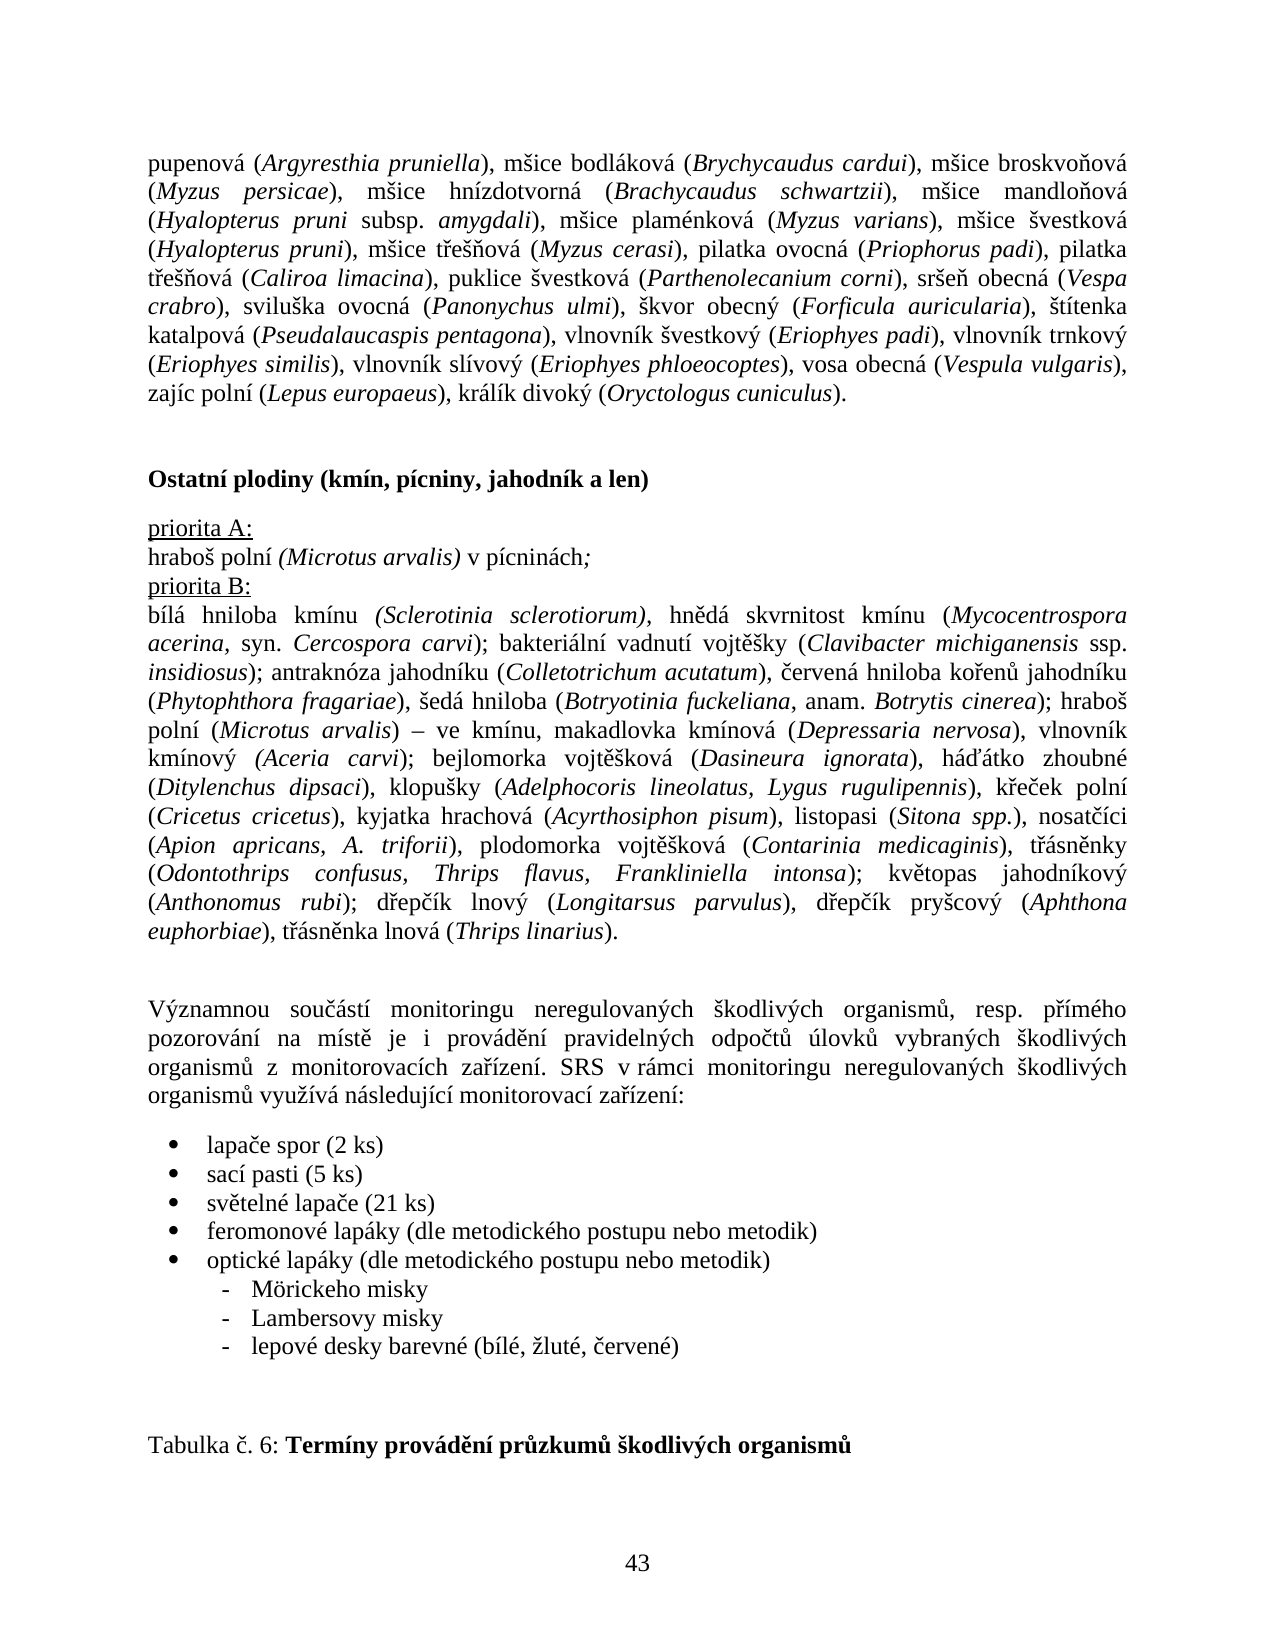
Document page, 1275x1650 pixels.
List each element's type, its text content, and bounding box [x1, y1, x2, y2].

text Tabulka č. 6: Termíny provádění průzkumů škodlivých organismů [148, 1431, 1127, 1459]
list lapače spor (2 ks) [169, 1130, 1127, 1159]
text priorita A: [148, 513, 1127, 542]
text bílá hniloba kmínu (Sclerotinia sclerotiorum), hnědá skvrnitost kmínu (Mycocentrospora acerina, syn. Cercospora carvi); bakteriální vadnutí vojtěšky (Clavibacter michiganensis ssp. insidiosus); antraknóza jahodníku (Colletotrichum acutatum), červená hniloba kořenů jahodníku (Phytophthora fragariae), šedá hniloba (Botryotinia fuckeliana, anam. Botrytis cinerea); hraboš polní (Microtus arvalis) – ve kmínu, makadlovka kmínová (Depressaria nervosa), vlnovník kmínový (Aceria carvi); bejlomorka vojtěšková (Dasineura ignorata), háďátko zhoubné (Ditylenchus dipsaci), klopušky (Adelphocoris lineolatus, Lygus rugulipennis), křeček polní (Cricetus cricetus), kyjatka hrachová (Acyrthosiphon pisum), listopasi (Sitona spp.), nosatčíci (Apion apricans, A. triforii), plodomorka vojtěšková (Contarinia medicaginis), třásněnky (Odontothrips confusus, Thrips flavus, Frankliniella intonsa); květopas jahodníkový (Anthonomus rubi); dřepčík lnový (Longitarsus parvulus), dřepčík pryšcový (Aphthona euphorbiae), třásněnka lnová (Thrips linarius). [148, 600, 1127, 945]
list Mörickeho misky [221, 1274, 1127, 1303]
list optické lapáky (dle metodického postupu nebo metodik) [169, 1245, 1127, 1274]
text Ostatní plodiny (kmín, pícniny, jahodník a len) [148, 464, 1127, 493]
text hraboš polní (Microtus arvalis) v pícninách; [148, 542, 1127, 571]
list světelné lapače (21 ks) [169, 1188, 1127, 1216]
list Lambersovy misky [221, 1303, 1127, 1331]
text Významnou součástí monitoringu neregulovaných škodlivých organismů, resp. přímého pozorování na místě je i provádění pravidelných odpočtů úlovků vybraných škodlivých organismů z monitorovacích zařízení. SRS v rámci monitoringu neregulovaných škodlivých organismů využívá následující monitorovací zařízení: [148, 994, 1127, 1109]
list lepové desky barevné (bílé, žluté, červené) [221, 1331, 1127, 1360]
list sací pasti (5 ks) [169, 1159, 1127, 1188]
list feromonové lapáky (dle metodického postupu nebo metodik) [169, 1216, 1127, 1245]
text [148, 148, 1127, 406]
text priorita B: [148, 571, 1127, 600]
